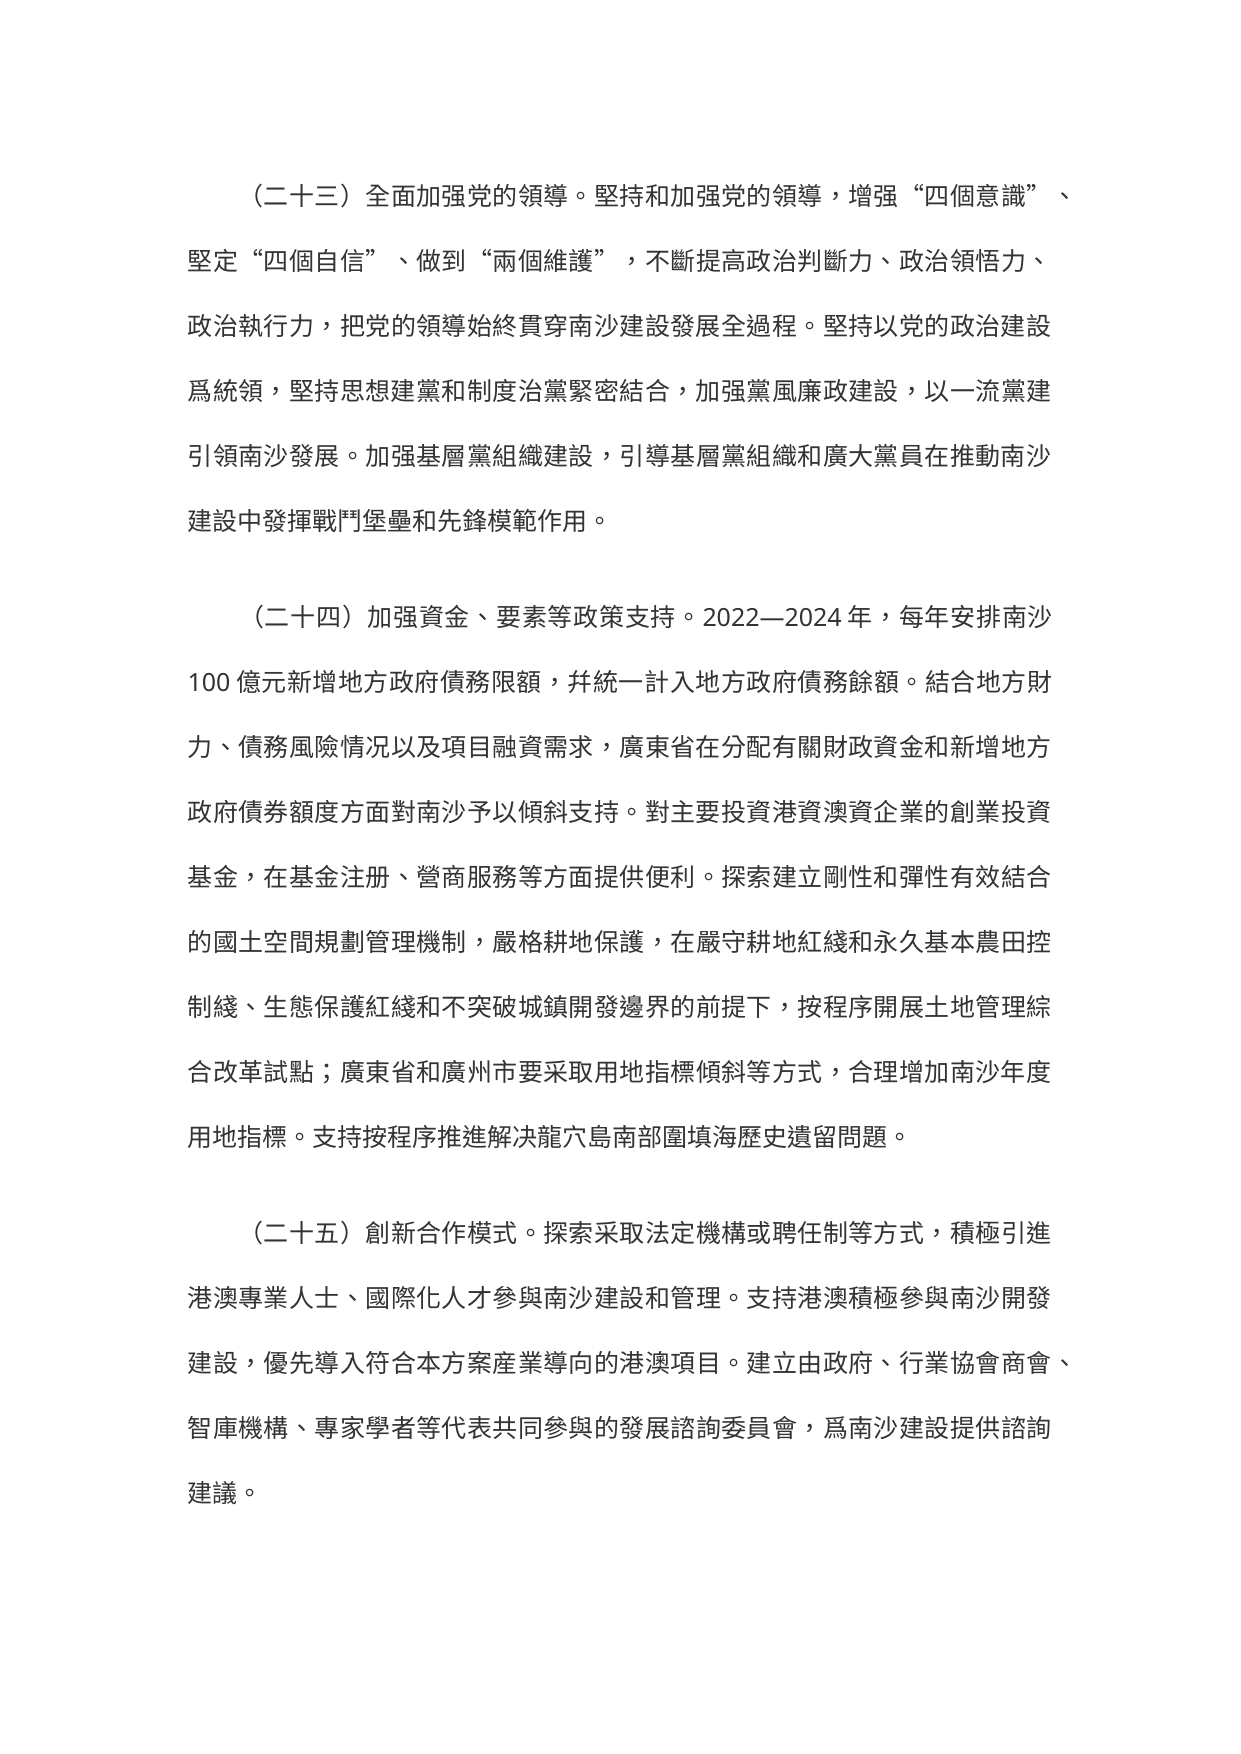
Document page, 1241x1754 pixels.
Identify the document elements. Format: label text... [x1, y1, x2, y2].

text （二十五）創新合作模式。探索采取法定機構或聘任制等方式，積極引進港澳專業人士、國際化人才參與南沙建設和管理。支持港澳積極參與南沙開發建設，優先導入符合本方案産業導向的港澳項目。建立由政府、行業協會商會、智庫機構、專家學者等代表共同參與的發展諮詢委員會，爲南沙建設提供諮詢建議。 [187, 1199, 1053, 1524]
text （二十四）加强資金、要素等政策支持。2022—2024年，每年安排南沙100億元新增地方政府債務限額，幷統一計入地方政府債務餘額。結合地方財力、債務風險情况以及項目融資需求，廣東省在分配有關財政資金和新增地方政府債券額度方面對南沙予以傾斜支持。對主要投資港資澳資企業的創業投資基金，在基金注册、營商服務等方面提供便利。探索建立剛性和彈性有效結合的國土空間規劃管理機制，嚴格耕地保護，在嚴守耕地紅綫和永久基本農田控制綫、生態保護紅綫和不突破城鎮開發邊界的前提下，按程序開展土地管理綜合改革試點；廣東省和廣州市要采取用地指標傾斜等方式，合理增加南沙年度用地指標。支持按程序推進解决龍穴島南部圍填海歷史遺留問題。 [187, 583, 1053, 1168]
text （二十三）全面加强党的領導。堅持和加强党的領導，增强“四個意識”、堅定“四個自信”、做到“兩個維護”，不斷提高政治判斷力、政治領悟力、政治執行力，把党的領導始終貫穿南沙建設發展全過程。堅持以党的政治建設爲統領，堅持思想建黨和制度治黨緊密結合，加强黨風廉政建設，以一流黨建引領南沙發展。加强基層黨組織建設，引導基層黨組織和廣大黨員在推動南沙建設中發揮戰鬥堡壘和先鋒模範作用。 [187, 162, 1053, 552]
